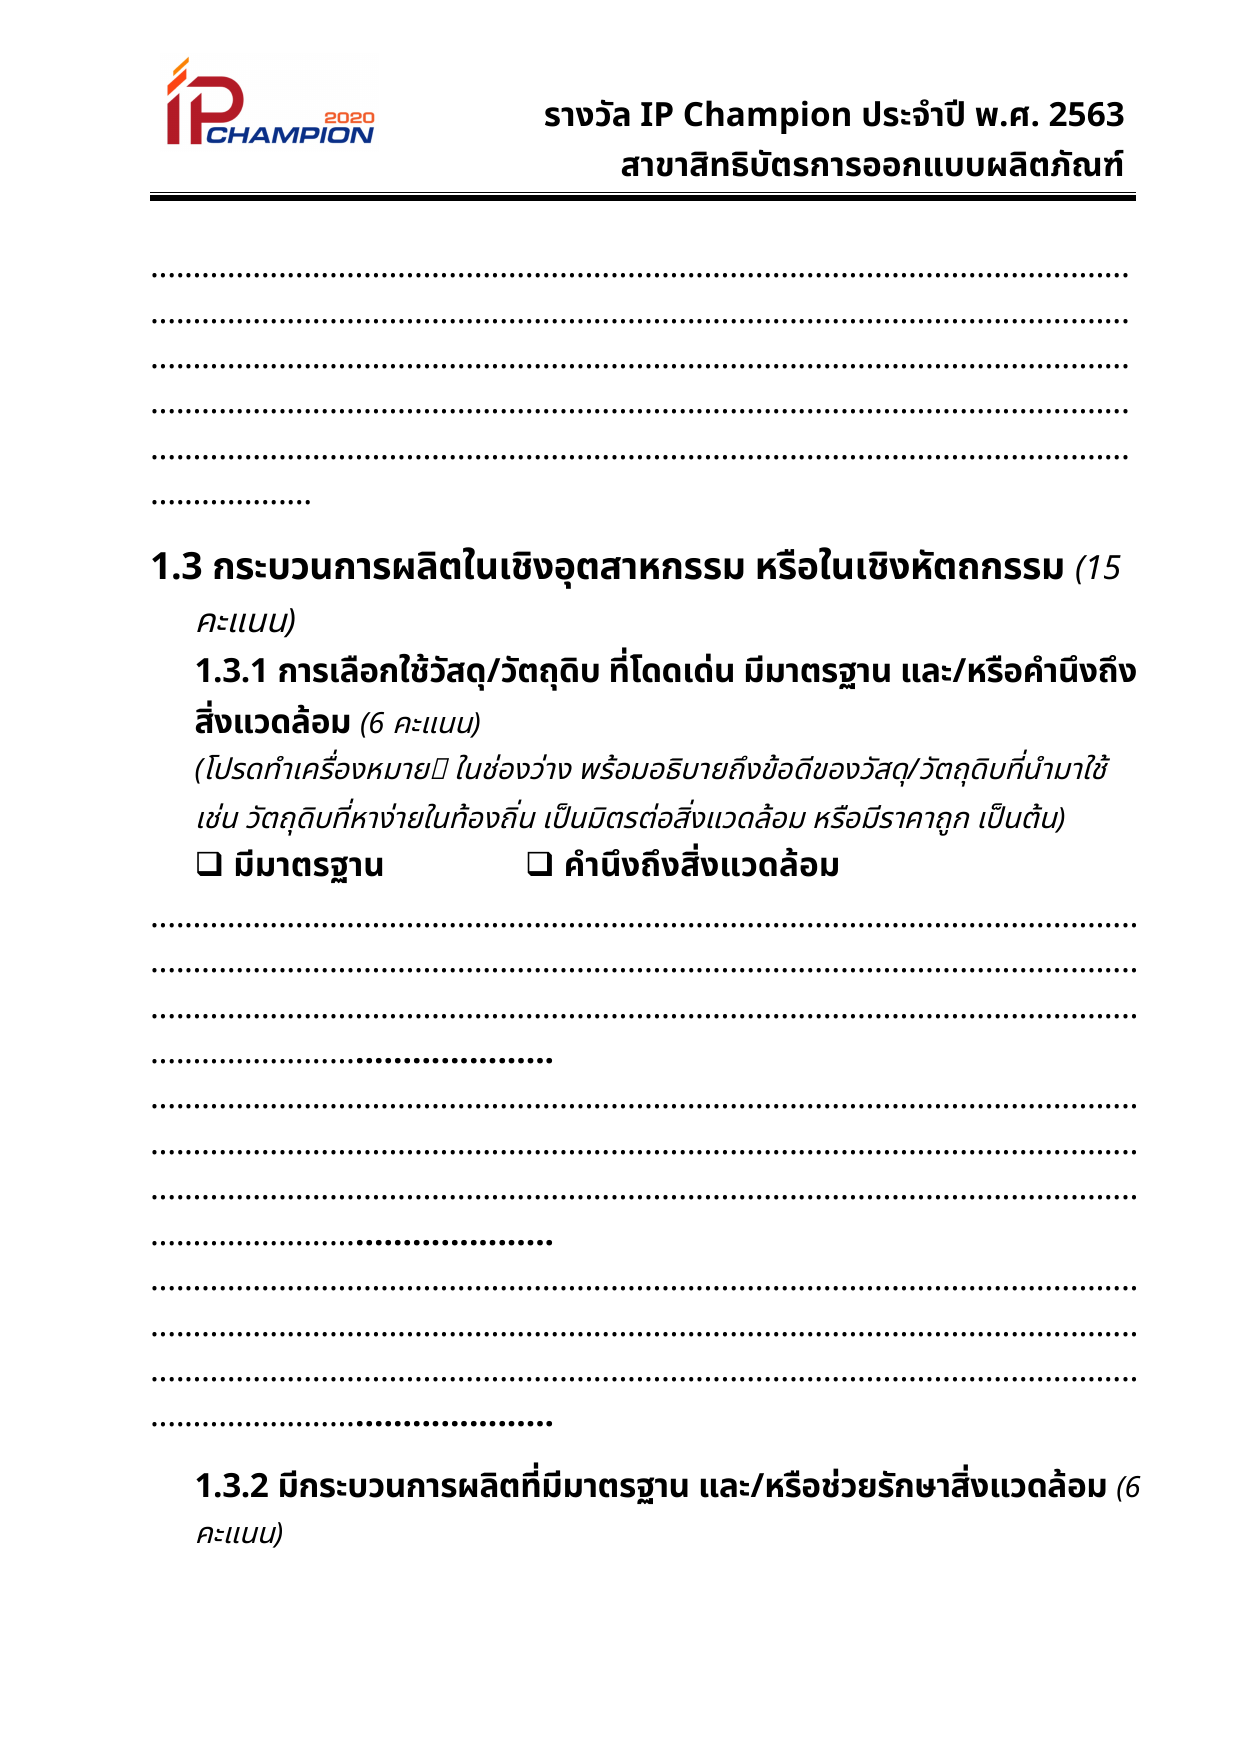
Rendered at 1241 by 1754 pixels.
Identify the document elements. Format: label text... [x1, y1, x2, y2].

text (โปรดทำเครื่องหมาย ในช่องว่าง พร้อมอธิบายถึงข้อดีของวัสดุ/วัตถุดิบที่นำมาใช้ เช่น วัตถุดิบที่หาง่ายในท้องถิ่น เป็นมิตรต่อสิ่งแวดล้อม หรือมีราคาถูก เป็นต้น) [194, 748, 1142, 841]
text 1.3.2 มีกระบวนการผลิตที่มีมาตรฐาน และ/หรือช่วยรักษาสิ่งแวดล้อม (6 คะแนน) [194, 1462, 1171, 1556]
text มีมาตรฐาน คำนึงถึงสิ่งแวดล้อม [194, 841, 1139, 892]
list 1.3 กระบวนการผลิตในเชิงอุตสาหกรรม หรือในเชิงหัตถกรรม (15 คะแนน) [150, 539, 1137, 647]
text .................................................................................................................................................................................................................................................................................................................................................................................................................................................................................................................................................................................................................. [150, 242, 1137, 514]
picture [160, 53, 379, 152]
text 1.3.1 การเลือกใช้วัสดุ/วัตถุดิบ ที่โดดเด่น มีมาตรฐาน และ/หรือคำนึงถึงสิ่งแวดล้อม (6 คะแนน) [194, 647, 1142, 748]
